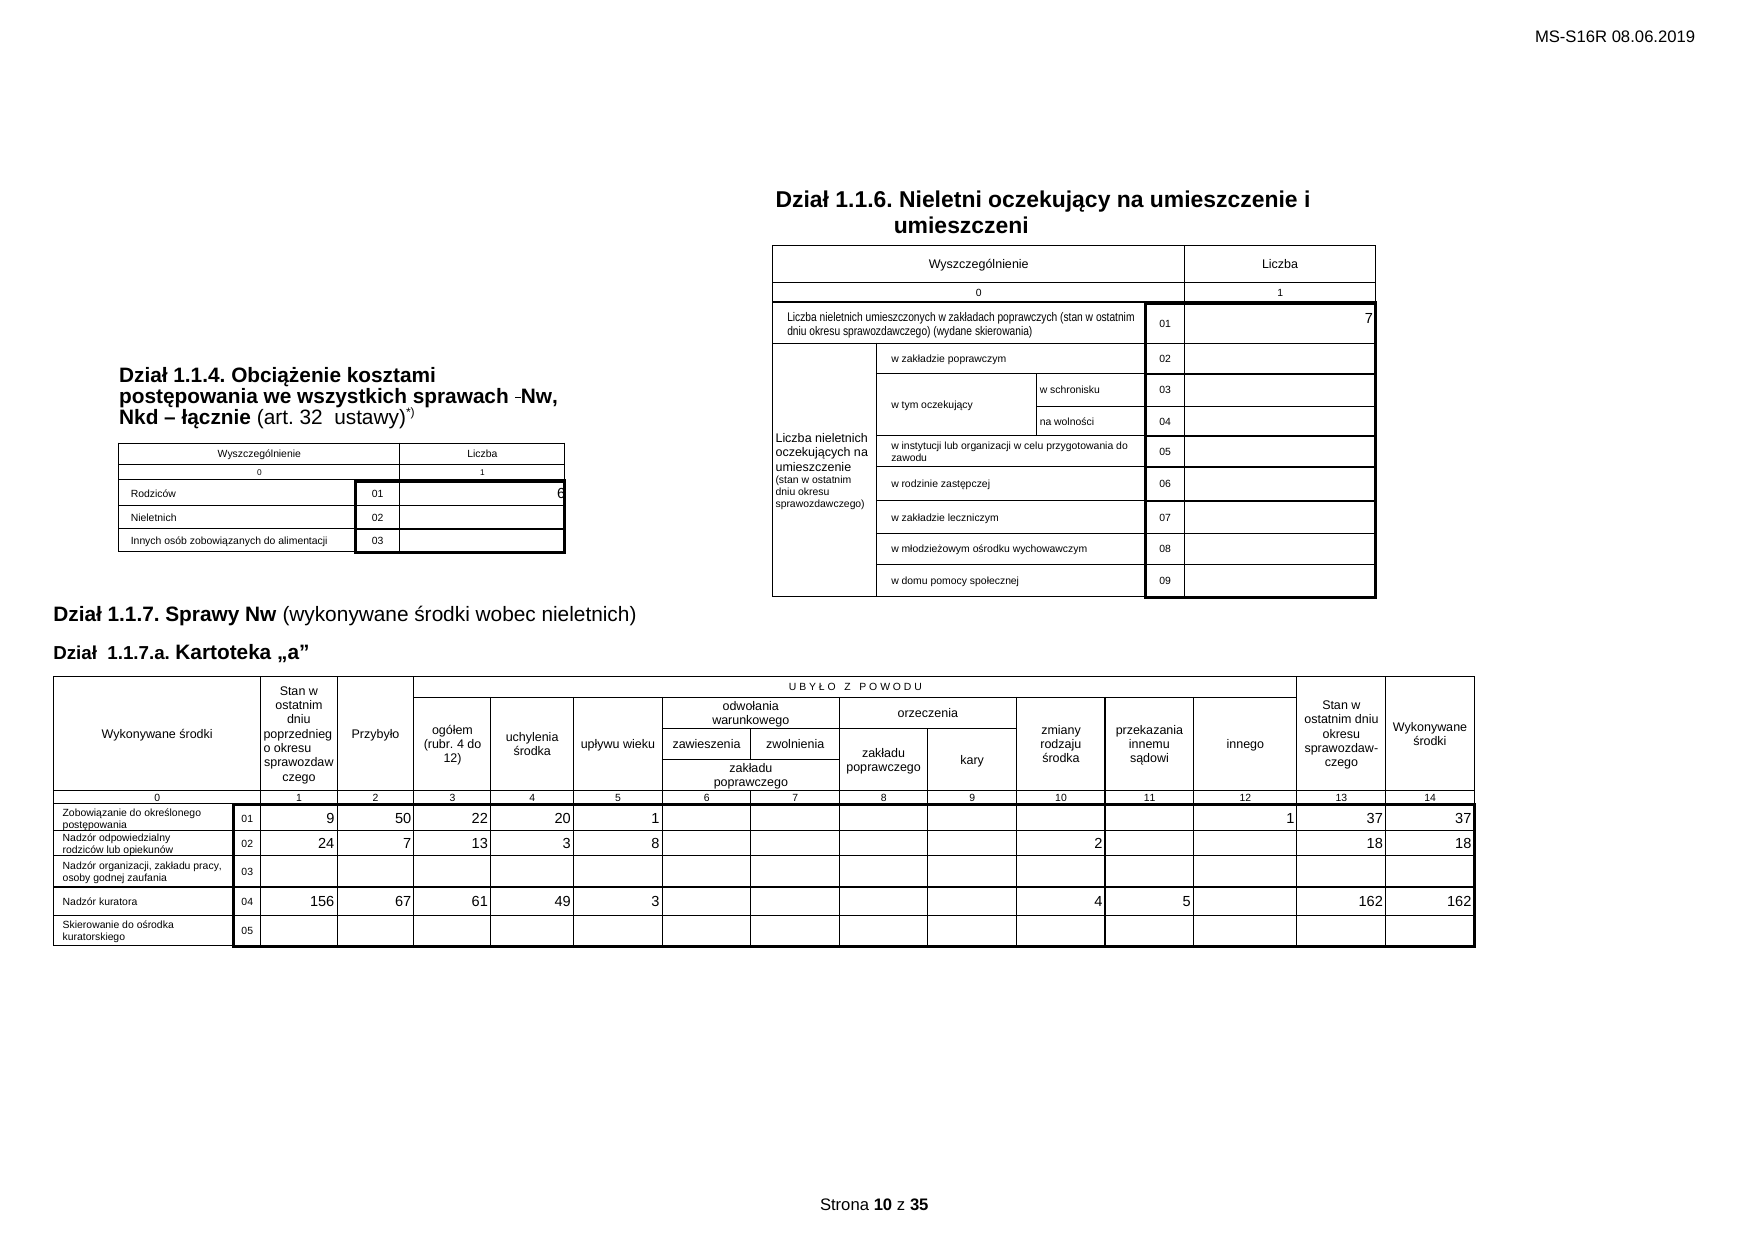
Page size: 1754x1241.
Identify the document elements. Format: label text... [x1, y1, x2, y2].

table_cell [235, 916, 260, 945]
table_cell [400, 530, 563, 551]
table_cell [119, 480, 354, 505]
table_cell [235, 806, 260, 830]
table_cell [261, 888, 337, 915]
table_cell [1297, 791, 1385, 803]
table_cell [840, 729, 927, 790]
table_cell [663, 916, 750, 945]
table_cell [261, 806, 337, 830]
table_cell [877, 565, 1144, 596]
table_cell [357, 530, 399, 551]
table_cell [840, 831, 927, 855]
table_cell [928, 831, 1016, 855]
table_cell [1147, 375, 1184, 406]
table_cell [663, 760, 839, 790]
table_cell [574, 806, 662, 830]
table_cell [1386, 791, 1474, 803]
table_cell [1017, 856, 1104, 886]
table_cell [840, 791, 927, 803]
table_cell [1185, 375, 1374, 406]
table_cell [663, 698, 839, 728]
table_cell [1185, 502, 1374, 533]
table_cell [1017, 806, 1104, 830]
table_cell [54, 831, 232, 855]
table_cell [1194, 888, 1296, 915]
text Dział 1.1.7.a. Kartoteka „a” [53, 640, 1695, 664]
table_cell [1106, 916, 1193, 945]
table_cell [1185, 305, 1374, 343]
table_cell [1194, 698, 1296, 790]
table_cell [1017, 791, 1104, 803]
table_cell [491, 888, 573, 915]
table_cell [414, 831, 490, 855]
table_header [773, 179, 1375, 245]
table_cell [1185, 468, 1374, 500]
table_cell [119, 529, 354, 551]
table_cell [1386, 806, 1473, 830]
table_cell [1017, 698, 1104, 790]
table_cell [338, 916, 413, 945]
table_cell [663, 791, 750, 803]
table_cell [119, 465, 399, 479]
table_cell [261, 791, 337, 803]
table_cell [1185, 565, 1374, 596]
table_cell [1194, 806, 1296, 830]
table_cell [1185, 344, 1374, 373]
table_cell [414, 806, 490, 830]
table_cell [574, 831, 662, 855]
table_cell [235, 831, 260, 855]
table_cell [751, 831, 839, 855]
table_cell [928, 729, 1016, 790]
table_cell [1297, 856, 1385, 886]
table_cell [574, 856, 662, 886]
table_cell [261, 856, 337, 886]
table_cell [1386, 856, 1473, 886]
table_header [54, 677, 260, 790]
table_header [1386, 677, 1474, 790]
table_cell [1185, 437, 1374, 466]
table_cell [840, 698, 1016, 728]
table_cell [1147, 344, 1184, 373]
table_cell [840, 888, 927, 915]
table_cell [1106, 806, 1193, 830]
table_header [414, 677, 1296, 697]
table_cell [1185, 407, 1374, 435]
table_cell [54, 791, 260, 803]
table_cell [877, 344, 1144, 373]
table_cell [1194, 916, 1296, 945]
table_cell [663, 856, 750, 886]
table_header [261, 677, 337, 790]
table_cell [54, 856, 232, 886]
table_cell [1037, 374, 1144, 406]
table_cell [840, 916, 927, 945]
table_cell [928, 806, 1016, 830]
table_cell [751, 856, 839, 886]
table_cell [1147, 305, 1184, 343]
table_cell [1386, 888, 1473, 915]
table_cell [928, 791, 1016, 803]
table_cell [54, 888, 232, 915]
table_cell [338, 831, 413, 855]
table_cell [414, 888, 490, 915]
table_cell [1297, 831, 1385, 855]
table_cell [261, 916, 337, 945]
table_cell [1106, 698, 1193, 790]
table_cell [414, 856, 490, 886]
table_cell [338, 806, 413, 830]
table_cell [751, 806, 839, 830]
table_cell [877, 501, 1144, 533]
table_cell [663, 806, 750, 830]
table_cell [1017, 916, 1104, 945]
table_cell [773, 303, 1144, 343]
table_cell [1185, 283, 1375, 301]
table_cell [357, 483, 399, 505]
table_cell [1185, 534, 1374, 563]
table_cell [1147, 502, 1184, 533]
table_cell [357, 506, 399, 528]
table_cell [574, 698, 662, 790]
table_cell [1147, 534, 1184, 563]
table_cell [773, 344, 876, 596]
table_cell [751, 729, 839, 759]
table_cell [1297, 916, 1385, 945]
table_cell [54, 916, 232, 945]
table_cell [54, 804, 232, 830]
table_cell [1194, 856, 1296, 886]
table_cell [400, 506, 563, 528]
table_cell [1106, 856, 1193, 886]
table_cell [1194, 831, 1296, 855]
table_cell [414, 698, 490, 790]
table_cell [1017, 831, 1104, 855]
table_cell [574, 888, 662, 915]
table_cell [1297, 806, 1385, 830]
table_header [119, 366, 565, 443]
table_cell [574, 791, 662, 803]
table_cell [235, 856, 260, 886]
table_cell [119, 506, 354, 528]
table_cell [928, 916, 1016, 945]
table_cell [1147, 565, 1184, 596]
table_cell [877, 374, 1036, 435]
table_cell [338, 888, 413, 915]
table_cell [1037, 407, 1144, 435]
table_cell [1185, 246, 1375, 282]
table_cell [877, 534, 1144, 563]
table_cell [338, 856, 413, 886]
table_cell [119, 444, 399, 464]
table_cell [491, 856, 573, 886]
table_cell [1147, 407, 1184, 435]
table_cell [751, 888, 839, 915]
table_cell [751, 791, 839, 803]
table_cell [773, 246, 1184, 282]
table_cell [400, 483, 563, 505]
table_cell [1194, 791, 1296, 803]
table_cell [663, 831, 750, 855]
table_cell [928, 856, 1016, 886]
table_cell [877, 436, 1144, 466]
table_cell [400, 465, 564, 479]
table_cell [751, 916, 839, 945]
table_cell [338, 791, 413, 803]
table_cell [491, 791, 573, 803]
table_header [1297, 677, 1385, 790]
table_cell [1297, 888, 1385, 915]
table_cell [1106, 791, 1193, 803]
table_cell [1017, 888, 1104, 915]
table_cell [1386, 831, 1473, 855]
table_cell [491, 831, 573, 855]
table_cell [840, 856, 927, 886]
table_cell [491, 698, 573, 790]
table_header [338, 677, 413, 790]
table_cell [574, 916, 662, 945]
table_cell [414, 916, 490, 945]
text Dział 1.1.7. Sprawy Nw (wykonywane środki wobec nieletnich) [53, 602, 1695, 626]
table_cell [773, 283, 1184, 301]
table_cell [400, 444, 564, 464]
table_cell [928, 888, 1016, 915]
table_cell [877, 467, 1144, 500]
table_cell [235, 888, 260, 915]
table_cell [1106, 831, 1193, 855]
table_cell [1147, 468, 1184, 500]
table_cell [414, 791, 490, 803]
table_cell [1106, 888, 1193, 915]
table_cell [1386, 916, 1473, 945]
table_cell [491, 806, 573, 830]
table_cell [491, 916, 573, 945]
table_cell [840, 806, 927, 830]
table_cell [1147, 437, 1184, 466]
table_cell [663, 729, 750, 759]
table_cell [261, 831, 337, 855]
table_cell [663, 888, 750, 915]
